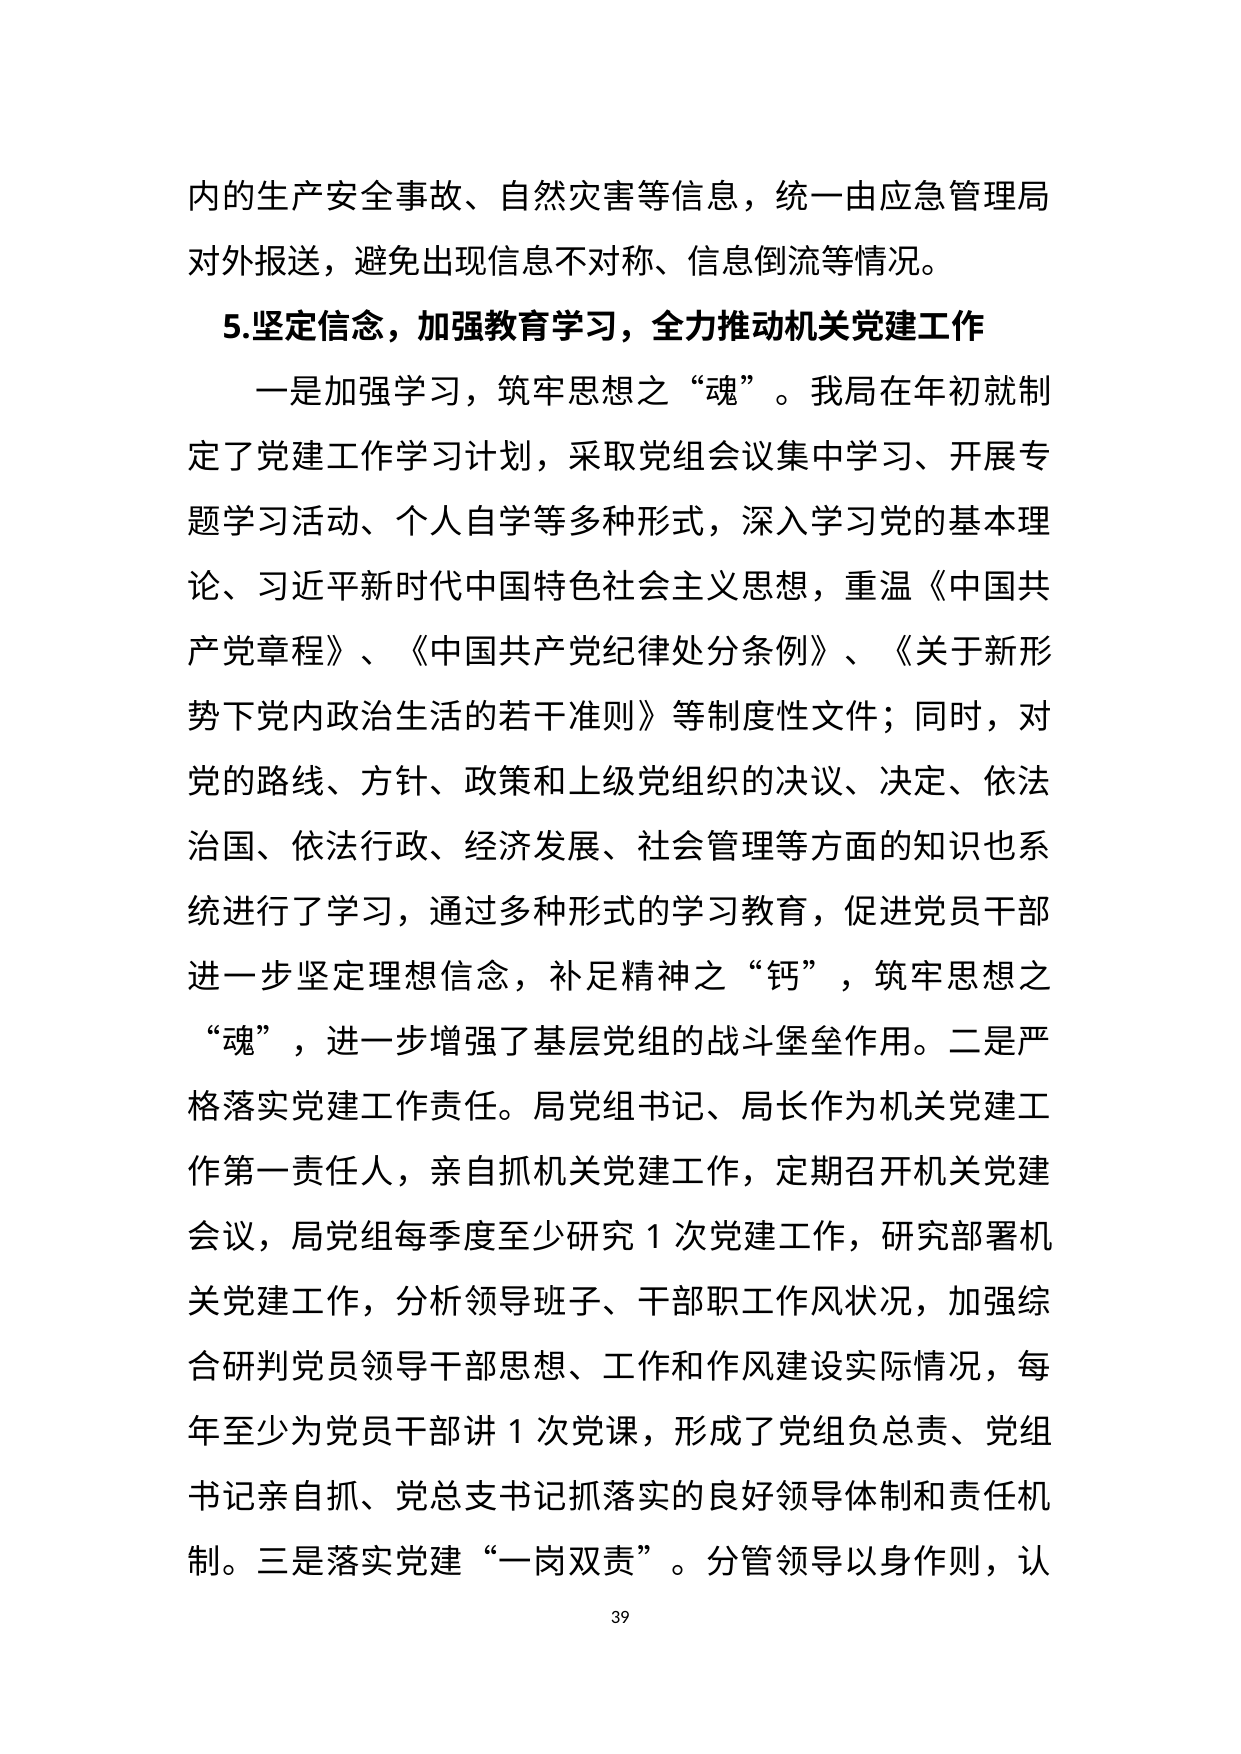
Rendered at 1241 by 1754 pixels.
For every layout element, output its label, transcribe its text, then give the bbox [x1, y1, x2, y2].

text 5.坚定信念，加强教育学习，全力推动机关党建工作 [187, 292, 1053, 357]
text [187, 162, 1053, 292]
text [187, 357, 1053, 1592]
